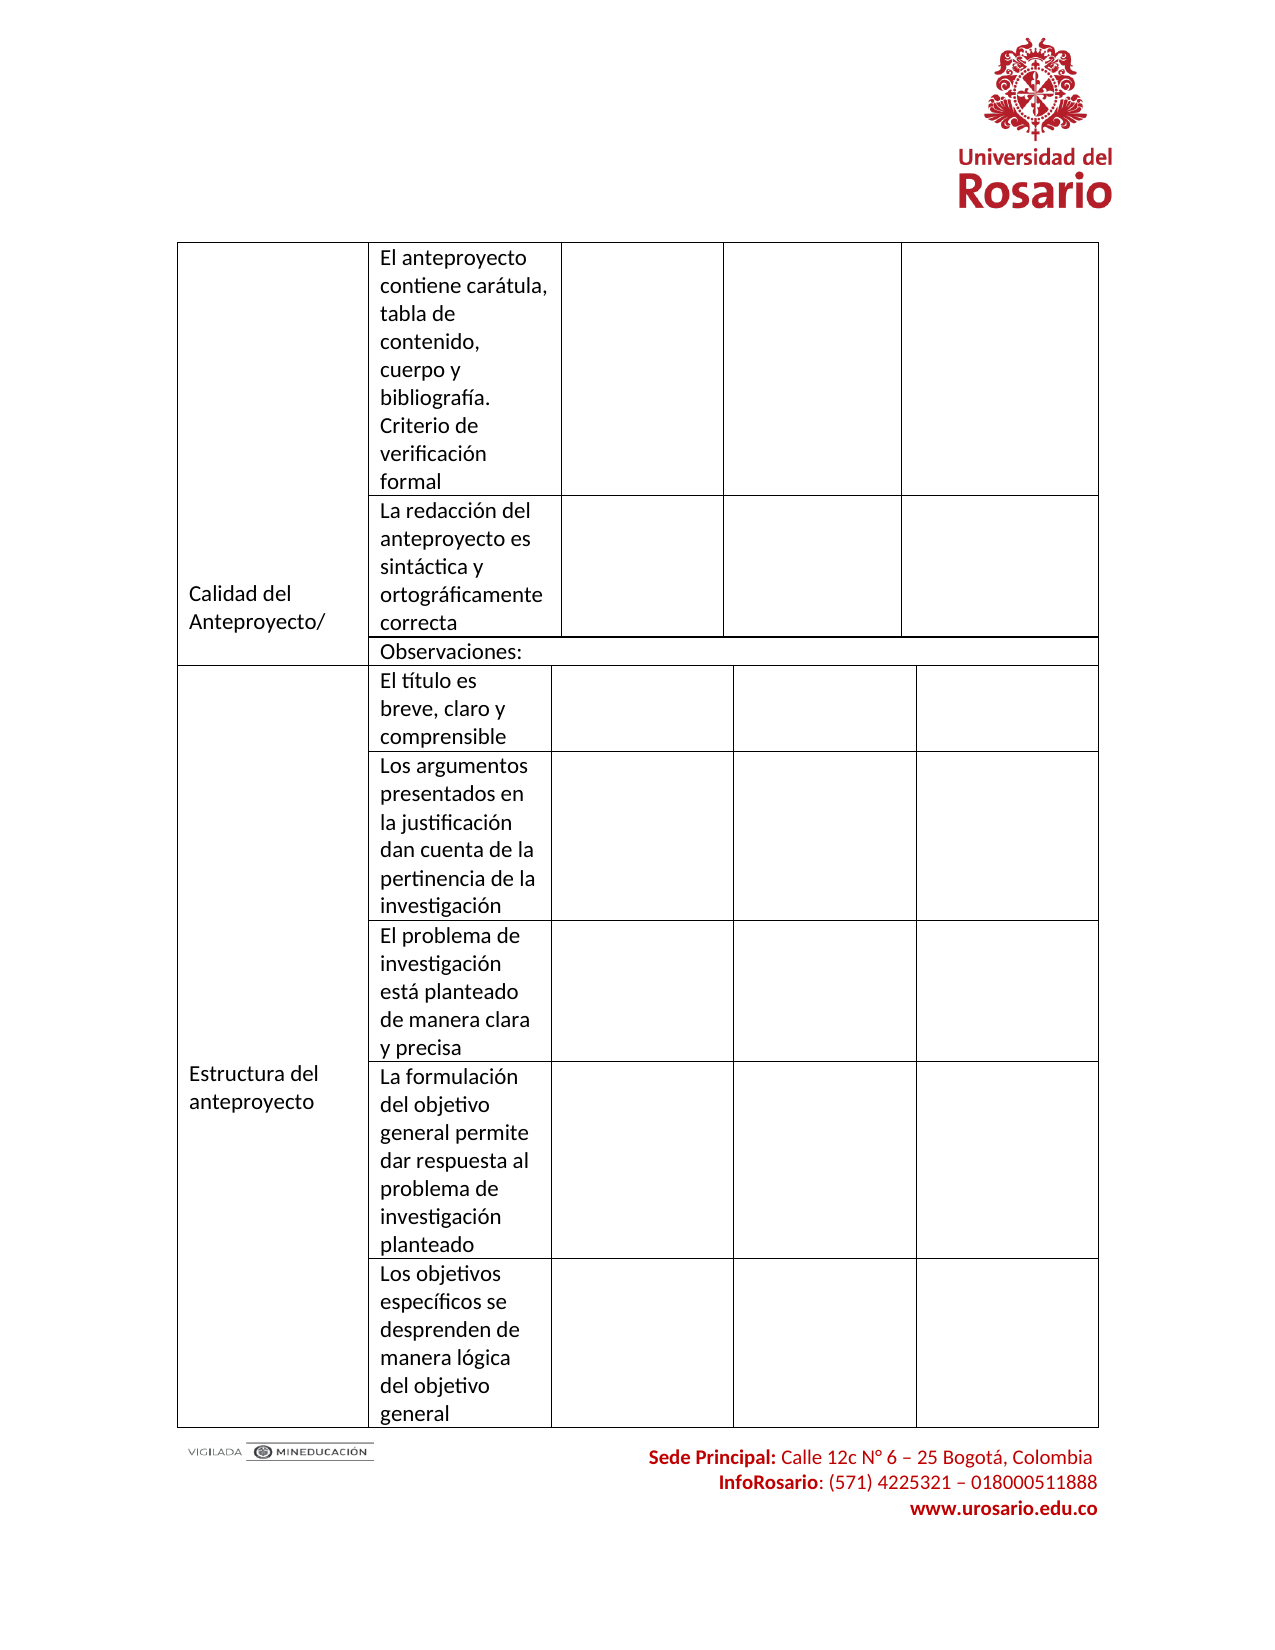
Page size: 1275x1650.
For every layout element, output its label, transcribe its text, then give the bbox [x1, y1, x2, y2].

table_cell Estructura del anteproyecto [178, 666, 368, 1427]
table_cell La formulación del objetivo general permite dar respuesta al problema de investigación planteado [369, 1062, 551, 1258]
table_cell Observaciones: [369, 638, 1098, 665]
table_cell [917, 666, 1098, 751]
table_cell [917, 921, 1098, 1061]
table_cell [917, 1062, 1098, 1258]
table_cell [734, 1259, 916, 1427]
table_cell [552, 666, 733, 751]
table_cell Calidad del Anteproyecto/ [178, 243, 368, 665]
table_cell [734, 666, 916, 751]
table_cell Los argumentos presentados en la justificación dan cuenta de la pertinencia de la investigación [369, 752, 551, 920]
table_cell [734, 921, 916, 1061]
table_cell [724, 496, 901, 636]
table_cell [902, 496, 1098, 636]
table_cell El anteproyecto contiene carátula, tabla de contenido, cuerpo y bibliografía. Criterio de verificación formal [369, 243, 561, 495]
table_cell [562, 496, 723, 636]
picture [954, 35, 1116, 213]
table_cell El problema de investigación está planteado de manera clara y precisa [369, 921, 551, 1061]
table_cell [562, 243, 723, 495]
table_cell [734, 1062, 916, 1258]
table_cell [552, 752, 733, 920]
table_cell El título es breve, claro y comprensible [369, 666, 551, 751]
table_cell La redacción del anteproyecto es sintáctica y ortográficamente correcta [369, 496, 561, 636]
table_cell [552, 921, 733, 1061]
table_cell [552, 1259, 733, 1427]
table_cell [902, 243, 1098, 495]
table_cell [917, 752, 1098, 920]
table_cell Los objetivos específicos se desprenden de manera lógica del objetivo general [369, 1259, 551, 1427]
table_cell [734, 752, 916, 920]
table_cell [724, 243, 901, 495]
picture [177, 1439, 374, 1464]
table_cell [917, 1259, 1098, 1427]
table_cell [552, 1062, 733, 1258]
